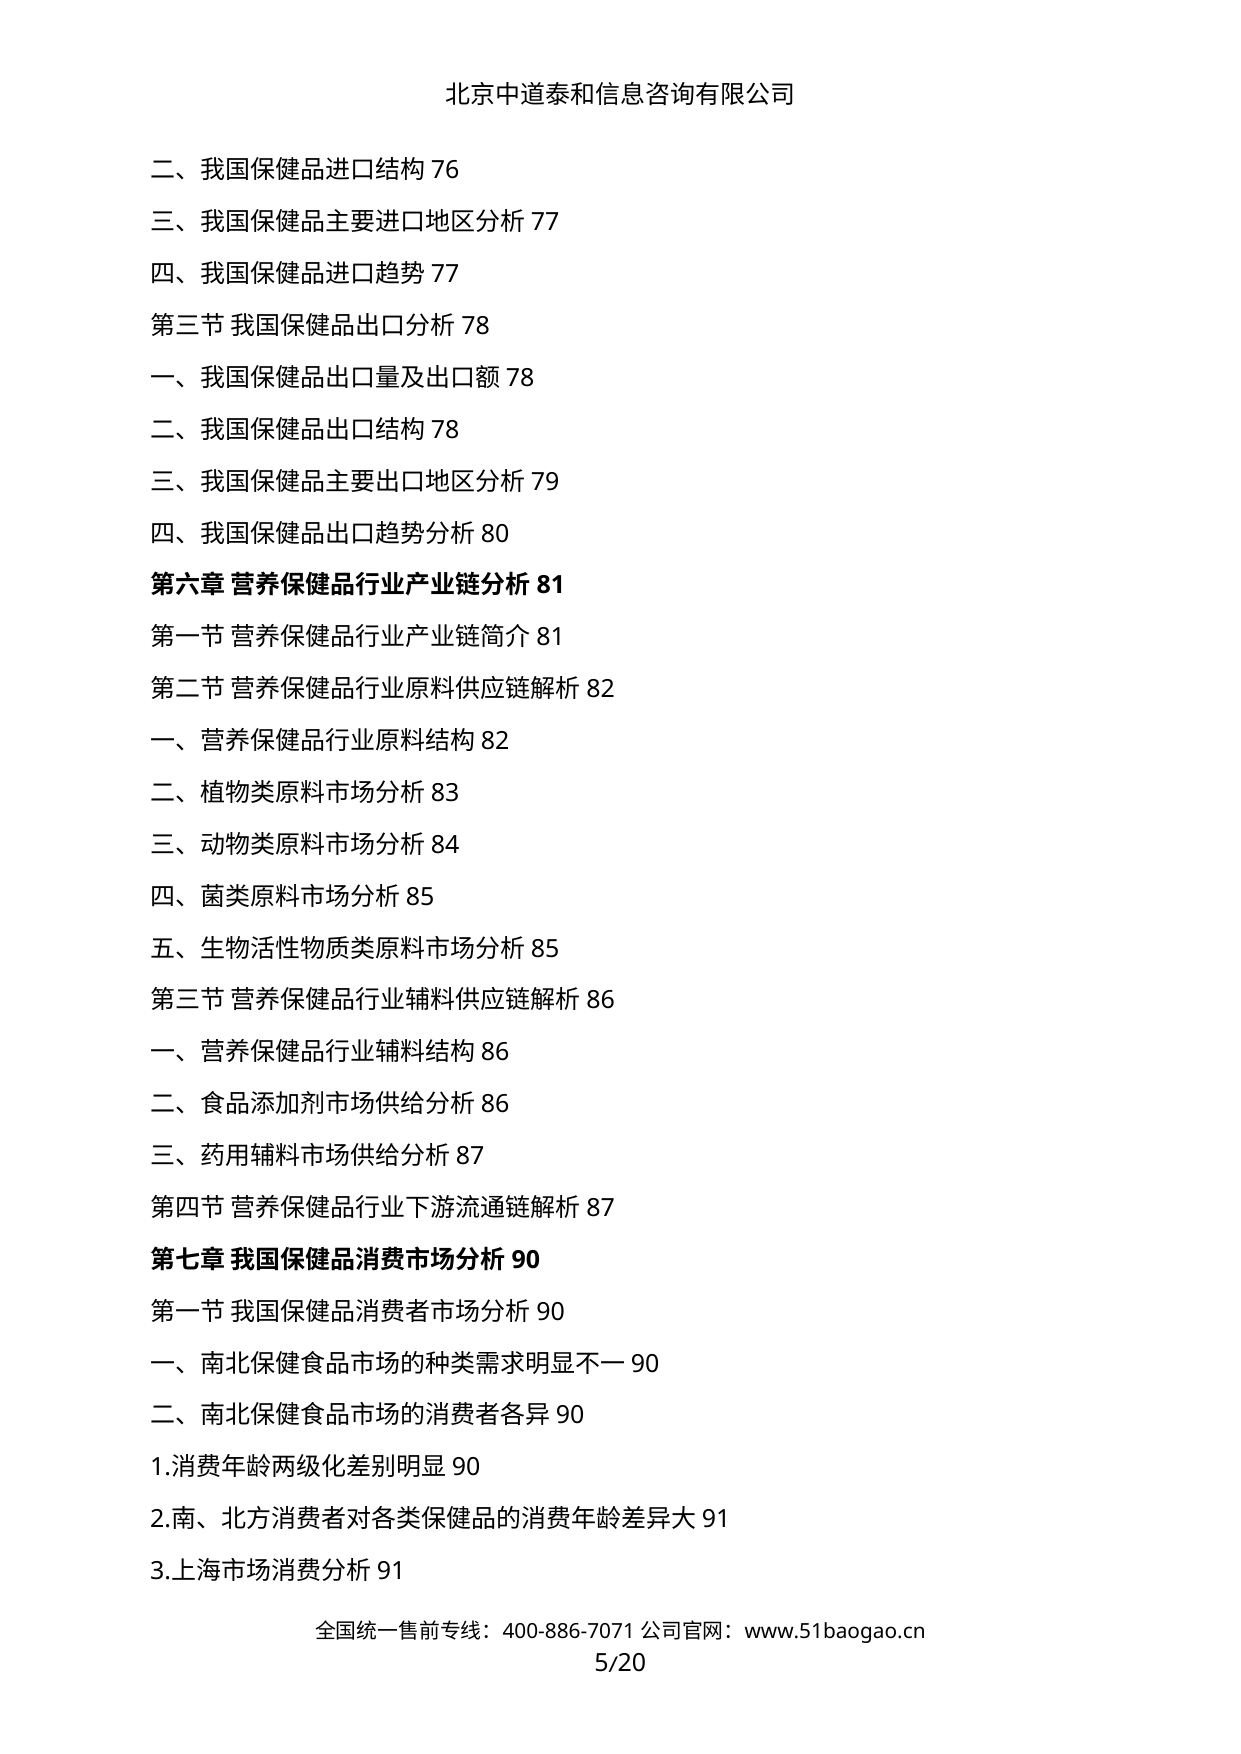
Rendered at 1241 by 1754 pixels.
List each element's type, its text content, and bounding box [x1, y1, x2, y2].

text 二、植物类原料市场分析 83 [150, 772, 1090, 809]
text 一、营养保健品行业辅料结构 86 [150, 1032, 1090, 1068]
text 第二节 营养保健品行业原料供应链解析 82 [150, 669, 1090, 705]
text 一、南北保健食品市场的种类需求明显不一 90 [150, 1343, 1090, 1379]
text 四、我国保健品进口趋势 77 [150, 254, 1090, 290]
text 三、药用辅料市场供给分析 87 [150, 1136, 1090, 1172]
text 2.南、北方消费者对各类保健品的消费年龄差异大 91 [150, 1499, 1090, 1535]
text 3.上海市场消费分析 91 [150, 1551, 1090, 1587]
text 二、我国保健品进口结构 76 [150, 150, 1090, 186]
text 第六章 营养保健品行业产业链分析 81 [150, 565, 1090, 601]
text 第四节 营养保健品行业下游流通链解析 87 [150, 1187, 1090, 1224]
text 三、我国保健品主要出口地区分析 79 [150, 461, 1090, 497]
text 二、食品添加剂市场供给分析 86 [150, 1084, 1090, 1120]
text 二、我国保健品出口结构 78 [150, 409, 1090, 446]
text 第三节 我国保健品出口分析 78 [150, 306, 1090, 342]
text 三、我国保健品主要进口地区分析 77 [150, 202, 1090, 238]
text 第七章 我国保健品消费市场分析 90 [150, 1239, 1090, 1276]
text 二、南北保健食品市场的消费者各异 90 [150, 1395, 1090, 1431]
text 四、我国保健品出口趋势分析 80 [150, 513, 1090, 549]
text 第一节 我国保健品消费者市场分析 90 [150, 1291, 1090, 1327]
text 第一节 营养保健品行业产业链简介 81 [150, 617, 1090, 653]
text 四、菌类原料市场分析 85 [150, 876, 1090, 912]
text 一、营养保健品行业原料结构 82 [150, 721, 1090, 757]
text 第三节 营养保健品行业辅料供应链解析 86 [150, 980, 1090, 1016]
text 五、生物活性物质类原料市场分析 85 [150, 928, 1090, 964]
text 1.消费年龄两级化差别明显 90 [150, 1447, 1090, 1483]
text 三、动物类原料市场分析 84 [150, 824, 1090, 861]
text 一、我国保健品出口量及出口额 78 [150, 357, 1090, 394]
